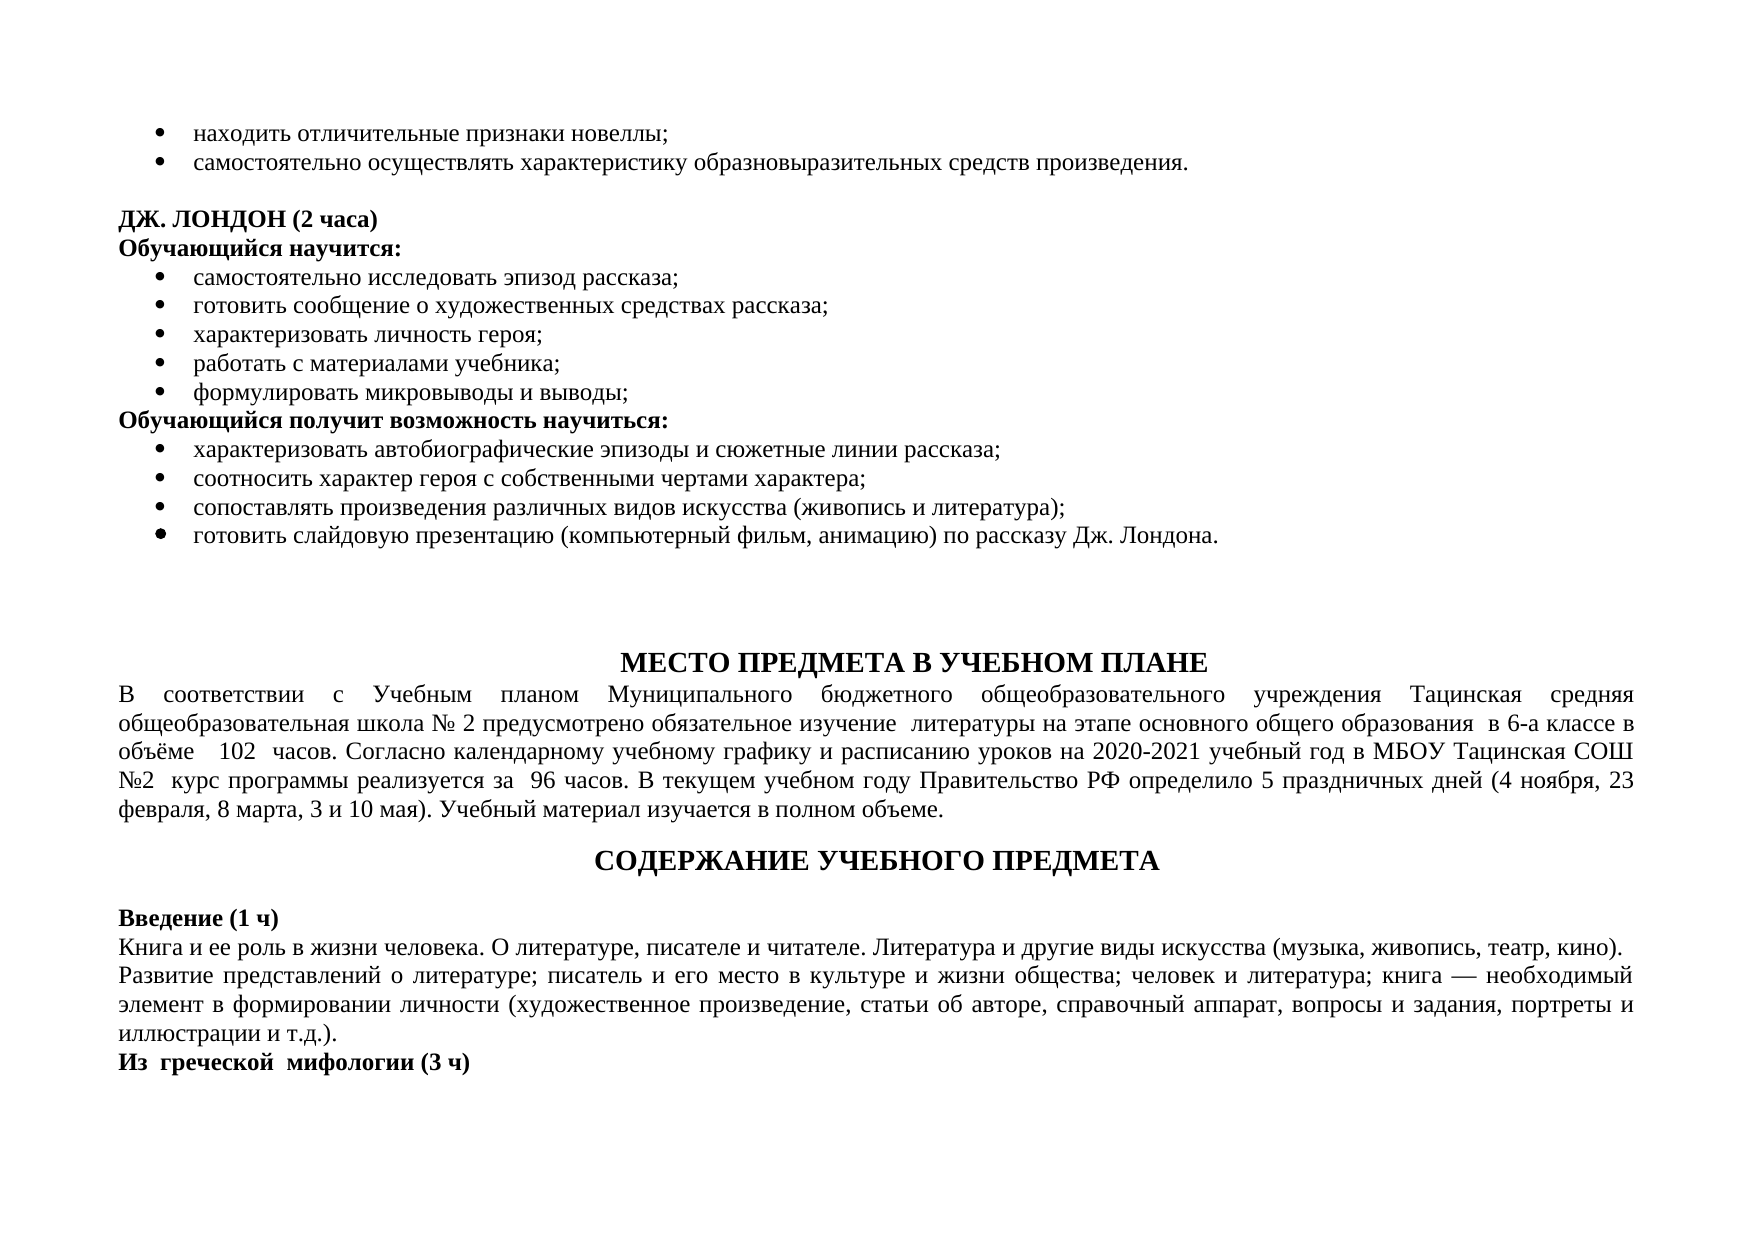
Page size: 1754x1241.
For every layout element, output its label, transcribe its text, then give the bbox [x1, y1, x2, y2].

list соотносить характер героя с собственными чертами характера; [156, 463, 1636, 492]
text ДЖ. ЛОНДОН (2 часа) [118, 204, 1636, 233]
list находить отличительные признаки новеллы; [156, 118, 1636, 147]
text Книга и ее роль в жизни человека. О литературе, писателе и читателе. Литература и другие виды искусства (музыка, живопись, театр, кино). [118, 932, 1636, 960]
text Обучающийся научится: [118, 233, 1636, 262]
list самостоятельно осуществлять характеристику образновыразительных средств произведения. [156, 147, 1636, 176]
list характеризовать личность героя; [156, 319, 1636, 348]
list характеризовать автобиографические эпизоды и сюжетные линии рассказа; [156, 434, 1636, 463]
text Введение (1 ч) [118, 903, 1636, 932]
list готовить сообщение о художественных средствах рассказа; [156, 291, 1636, 319]
text Развитие представлений о литературе; писатель и его место в культуре и жизни общества; человек и литература; книга — необходимый элемент в формировании личности (художественное произведение, статьи об авторе, справочный аппарат, вопросы и задания, портреты и иллюстрации и т.д.). [118, 960, 1636, 1047]
list готовить слайдовую презентацию (компьютерный фильм, анимацию) по рассказу Дж. Лондона. [156, 521, 1636, 578]
list МЕСТО ПРЕДМЕТА В УЧЕБНОМ ПЛАНЕ [193, 645, 1636, 679]
text Обучающийся получит возможность научиться: [118, 406, 1636, 434]
text Из греческой мифологии (3 ч) [118, 1047, 1636, 1075]
list сопоставлять произведения различных видов искусства (живопись и литература); [156, 492, 1636, 521]
text СОДЕРЖАНИЕ УЧЕБНОГО ПРЕДМЕТА [118, 843, 1636, 877]
list формулировать микровыводы и выводы; [156, 377, 1636, 406]
list самостоятельно исследовать эпизод рассказа; [156, 262, 1636, 291]
text В соответствии с Учебным планом Муниципального бюджетного общеобразовательного учреждения Тацинская средняя общеобразовательная школа № 2 предусмотрено обязательное изучение литературы на этапе основного общего образования в 6-а классе в объёме 102 часов. Согласно календарному учебному графику и расписанию уроков на 2020-2021 учебный год в МБОУ Тацинская СОШ №2 курс программы реализуется за 96 часов. В текущем учебном году Правительство РФ определило 5 праздничных дней (4 ноября, 23 февраля, 8 марта, 3 и 10 мая). Учебный материал изучается в полном объеме. [118, 679, 1636, 823]
list работать с материалами учебника; [156, 348, 1636, 377]
